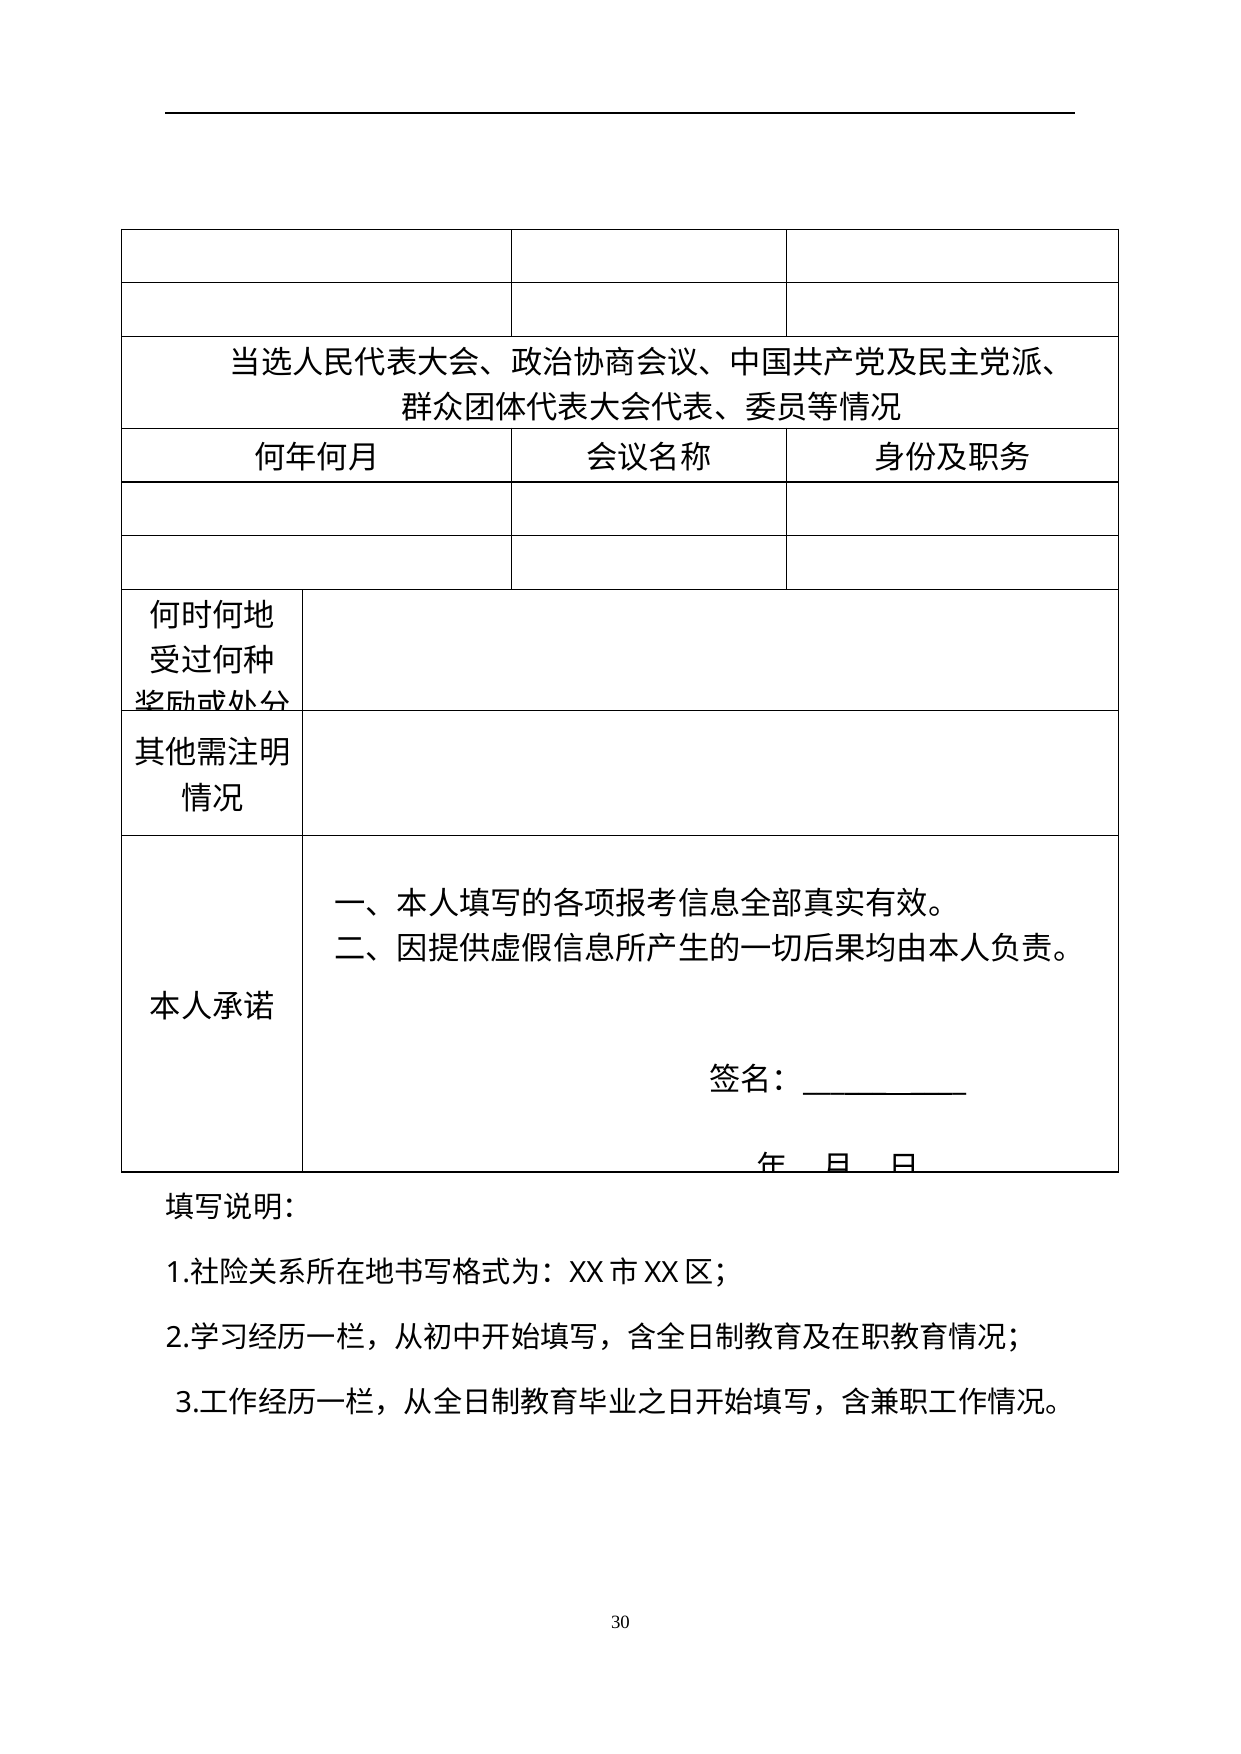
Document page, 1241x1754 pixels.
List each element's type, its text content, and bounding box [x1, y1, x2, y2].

table_cell 身份及职务 [787, 429, 1118, 481]
table_cell [122, 230, 511, 282]
table_cell [303, 711, 1118, 835]
table_cell 其他需注明情况 [122, 711, 302, 835]
table_cell [512, 283, 786, 336]
table_cell 何年何月 [122, 429, 511, 481]
table_cell 本人承诺 [122, 836, 302, 1171]
table_cell [122, 536, 511, 589]
table_cell [787, 536, 1118, 589]
table_cell 一、本人填写的各项报考信息全部真实有效。 二、因提供虚假信息所产生的一切后果均由本人负责。 签名：______ ____ 年 月 日 [303, 836, 1118, 1171]
table_cell [122, 283, 511, 336]
table_cell [787, 483, 1118, 535]
table_cell 何时何地 受过何种 奖励或处分 [122, 590, 302, 710]
table_cell [787, 283, 1118, 336]
text 填写说明： [165, 1173, 1075, 1237]
table_cell [122, 483, 511, 535]
table_cell [512, 230, 786, 282]
table_cell [303, 590, 1118, 710]
table_cell [787, 230, 1118, 282]
table_cell 会议名称 [512, 429, 786, 481]
table_cell [512, 536, 786, 589]
table_cell [512, 483, 786, 535]
table_cell 当选人民代表大会、政治协商会议、中国共产党及民主党派、 群众团体代表大会代表、委员等情况 [122, 337, 1118, 428]
text 3.工作经历一栏，从全日制教育毕业之日开始填写，含兼职工作情况。 [175, 1367, 1075, 1432]
text 1.社险关系所在地书写格式为：XX市XX区； [165, 1237, 1075, 1302]
text 2.学习经历一栏，从初中开始填写，含全日制教育及在职教育情况； [165, 1302, 1075, 1367]
